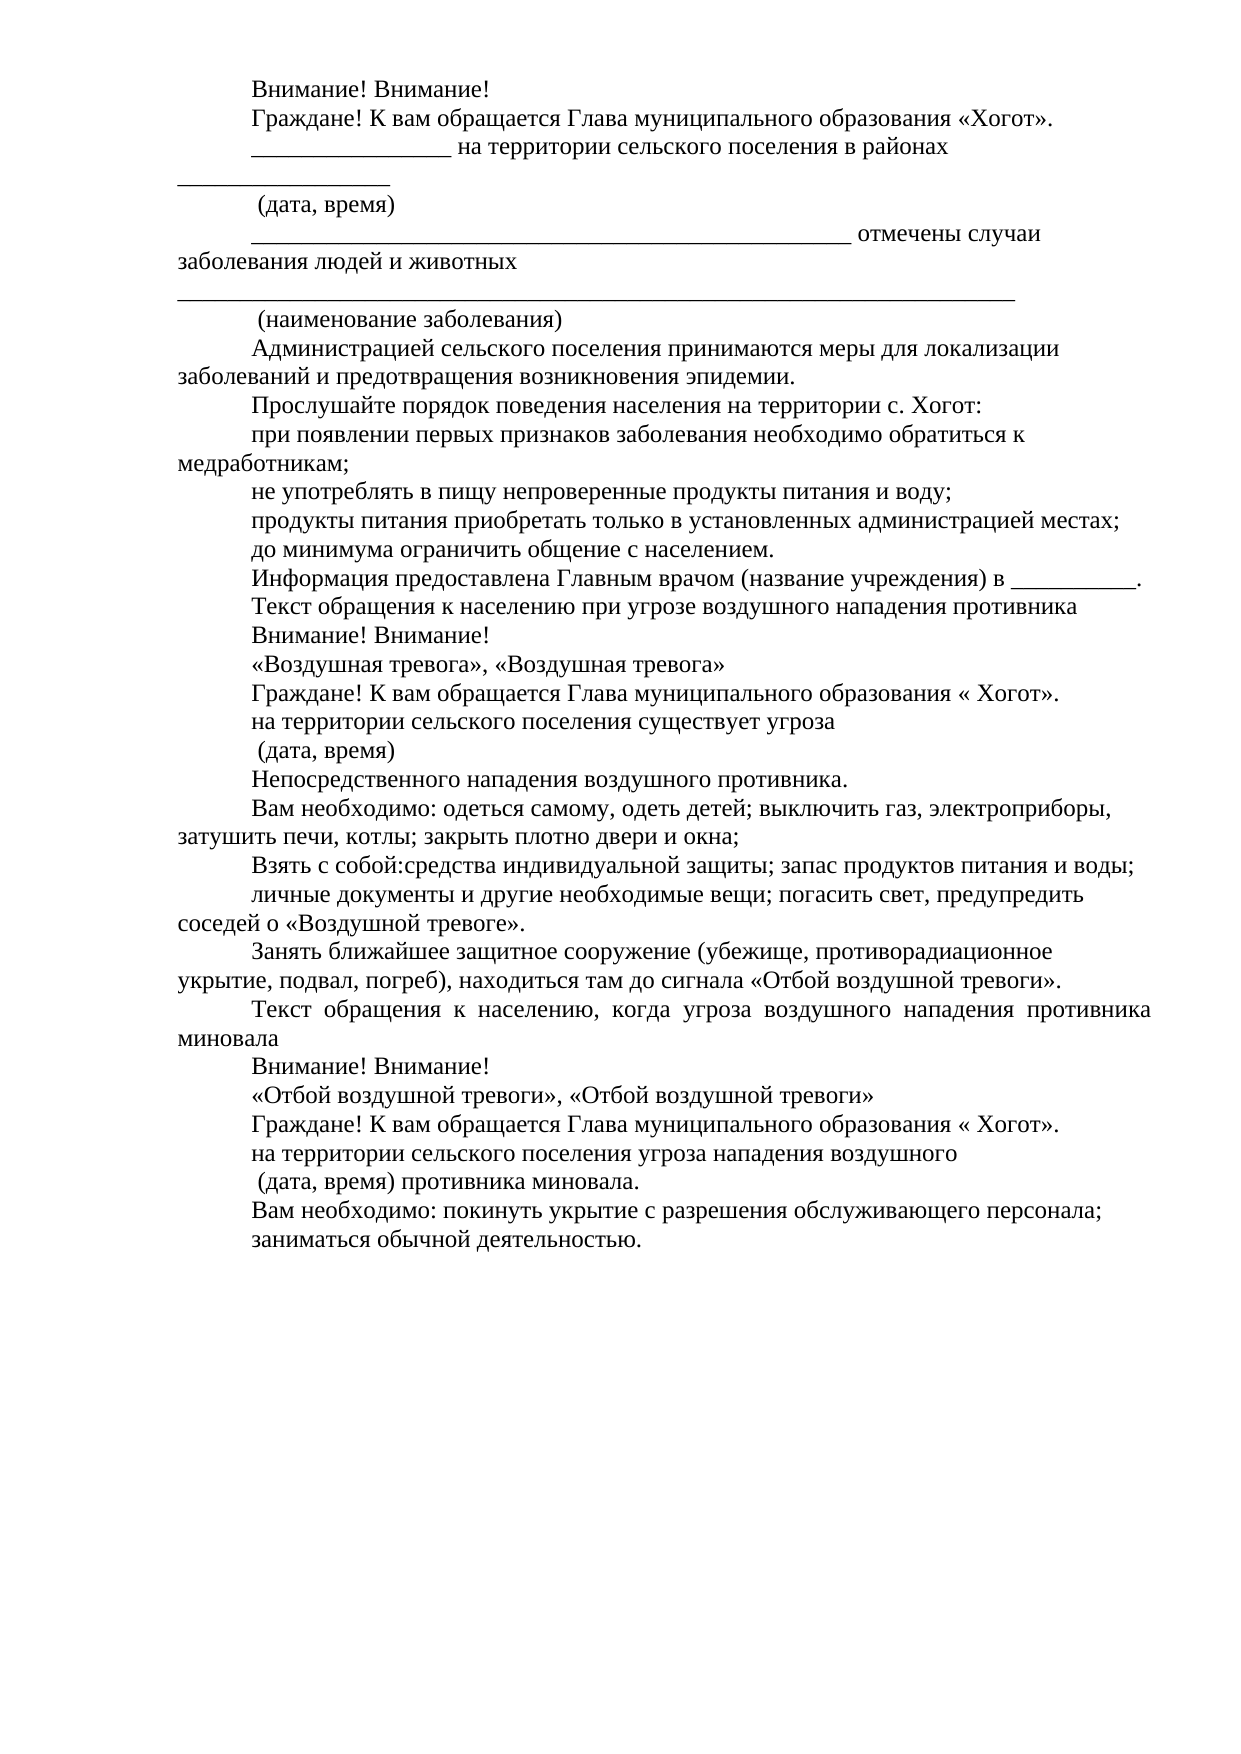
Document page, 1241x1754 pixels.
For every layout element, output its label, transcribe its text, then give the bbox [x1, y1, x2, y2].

text ________________ на территории сельского поселения в районах _________________ [177, 131, 1152, 189]
text Внимание! Внимание! [177, 1051, 1152, 1080]
text Граждане! К вам обращается Глава муниципального образования « Хогот». [177, 1109, 1152, 1138]
text на территории сельского поселения угроза нападения воздушного [177, 1138, 1152, 1166]
text при появлении первых признаков заболевания необходимо обратиться к медработникам; [177, 419, 1152, 476]
text Прослушайте порядок поведения населения на территории с. Хогот: [177, 390, 1152, 419]
text Текст обращения к населению при угрозе воздушного нападения противника [177, 591, 1152, 620]
text Текст обращения к населению, когда угроза воздушного нападения противника миновала [177, 994, 1152, 1051]
text Занять ближайшее защитное сооружение (убежище, противорадиационное укрытие, подвал, погреб), находиться там до сигнала «Отбой воздушной тревоги». [177, 936, 1152, 994]
text Внимание! Внимание! [177, 74, 1152, 103]
text Граждане! К вам обращается Глава муниципального образования « Хогот». [177, 678, 1152, 706]
text Информация предоставлена Главным врачом (название учреждения) в __________. [177, 563, 1152, 591]
text заниматься обычной деятельностью. [177, 1224, 1152, 1253]
text Вам необходимо: покинуть укрытие с разрешения обслуживающего персонала; [177, 1195, 1152, 1224]
text Взять с собой:средства индивидуальной защиты; запас продуктов питания и воды; [177, 850, 1152, 879]
text (дата, время) [177, 735, 1152, 764]
text Внимание! Внимание! [177, 620, 1152, 649]
text на территории сельского поселения существует угроза [177, 706, 1152, 735]
text до минимума ограничить общение с населением. [177, 534, 1152, 563]
text не употреблять в пищу непроверенные продукты питания и воду; [177, 476, 1152, 505]
text Вам необходимо: одеться самому, одеть детей; выключить газ, электроприборы, затушить печи, котлы; закрыть плотно двери и окна; [177, 793, 1152, 850]
text (наименование заболевания) [177, 304, 1152, 333]
text «Отбой воздушной тревоги», «Отбой воздушной тревоги» [177, 1080, 1152, 1109]
text ________________________________________________ отмечены случаи заболевания людей и животных ___________________________________________________________________ [177, 218, 1152, 304]
text Непосредственного нападения воздушного противника. [177, 764, 1152, 793]
text продукты питания приобретать только в установленных администрацией местах; [177, 505, 1152, 534]
text Администрацией сельского поселения принимаются меры для локализации заболеваний и предотвращения возникновения эпидемии. [177, 333, 1152, 390]
text «Воздушная тревога», «Воздушная тревога» [177, 649, 1152, 678]
text личные документы и другие необходимые вещи; погасить свет, предупредить соседей о «Воздушной тревоге». [177, 879, 1152, 936]
text Граждане! К вам обращается Глава муниципального образования «Хогот». [177, 103, 1152, 131]
text (дата, время) противника миновала. [177, 1166, 1152, 1195]
text (дата, время) [177, 189, 1152, 218]
